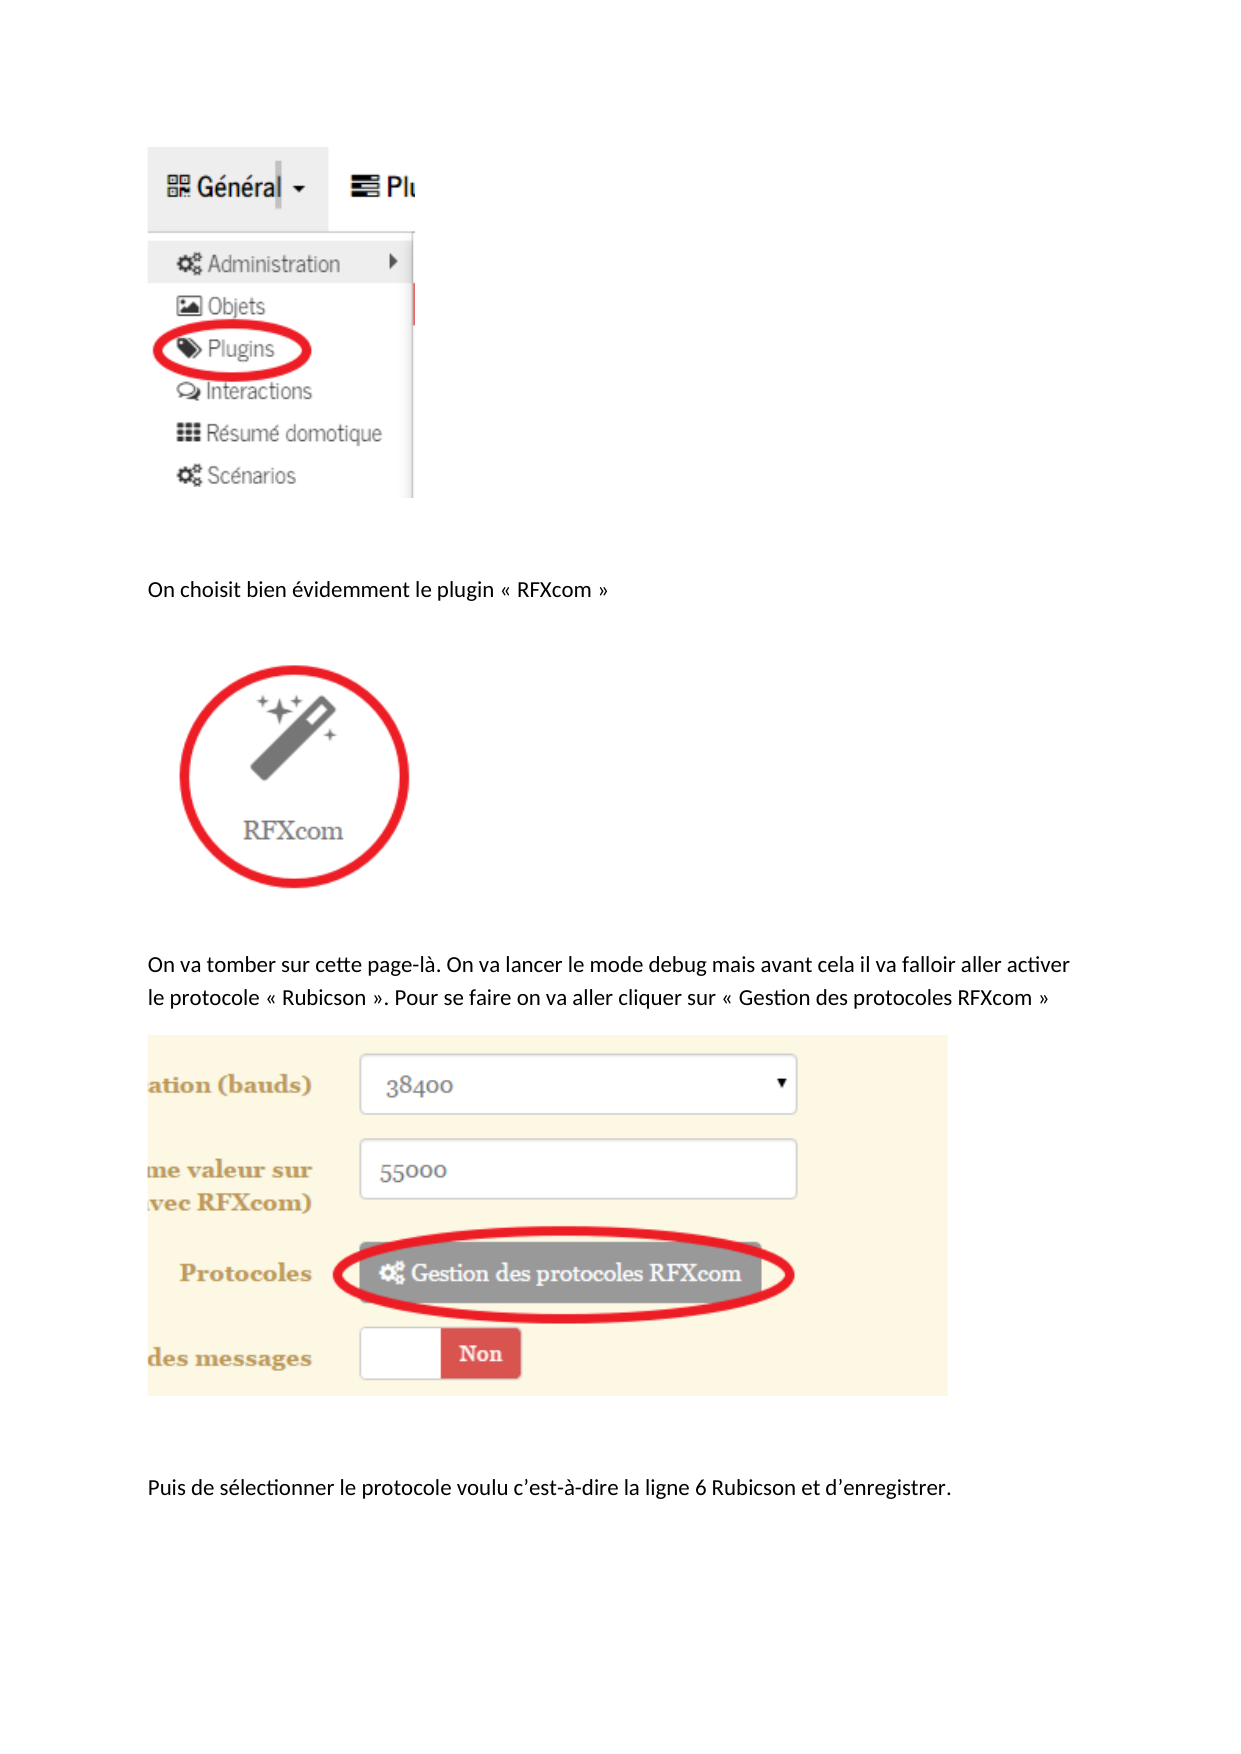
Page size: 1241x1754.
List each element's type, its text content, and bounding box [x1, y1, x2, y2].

picture [147, 147, 415, 498]
picture [147, 628, 436, 926]
picture [147, 1035, 948, 1396]
text On va tomber sur cette page-là. On va lancer le mode debug mais avant cela il va falloir aller activer le protocole « Rubicson ». Pour se faire on va aller cliquer sur « Gestion des protocoles RFXcom » [148, 951, 1093, 1011]
text On choisit bien évidemment le plugin « RFXcom » [148, 576, 1093, 604]
text Puis de sélectionner le protocole voulu c’est-à-dire la ligne 6 Rubicson et d’enregistrer. [148, 1473, 1093, 1501]
